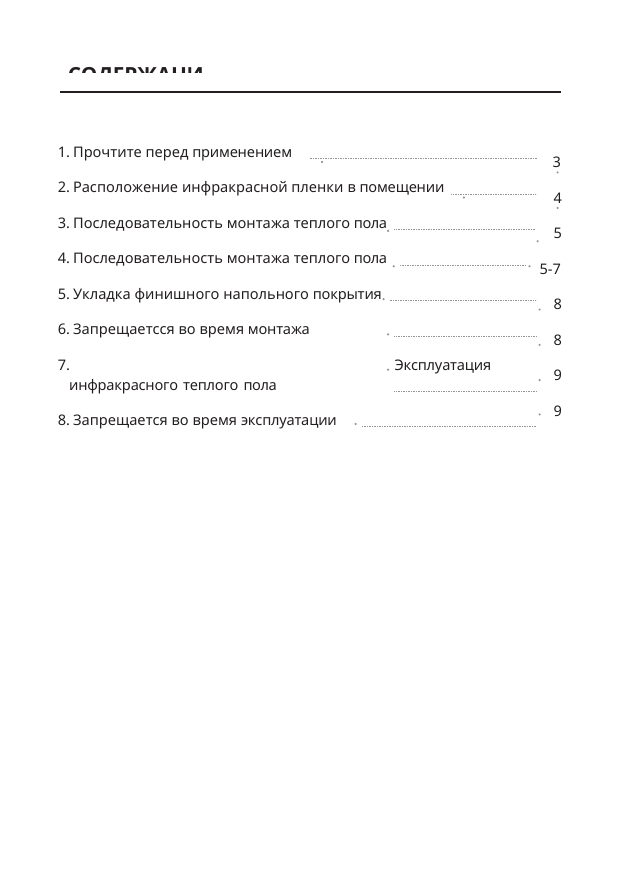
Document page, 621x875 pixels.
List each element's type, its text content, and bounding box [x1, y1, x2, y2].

list Расположение инфракрасной пленки в помещении [58, 177, 536, 197]
list Укладка финишного напольного покрытия [58, 284, 536, 303]
list Эксплуатация инфракрасного теплого пола [58, 354, 536, 394]
list Прочтите перед применением [58, 142, 536, 161]
text 9 [540, 401, 562, 420]
text 4 [540, 187, 562, 207]
text 5 [540, 223, 562, 243]
list Запрещаетсся во время монтажа [58, 319, 536, 339]
text 9 [540, 365, 562, 385]
text 8 [540, 329, 562, 349]
text 5-7 [539, 258, 562, 278]
list Последовательность монтажа теплого пола [58, 248, 536, 268]
list Последовательность монтажа теплого пола [58, 213, 536, 232]
text 3 [539, 152, 562, 172]
list Запрещается во время эксплуатации [58, 410, 536, 430]
text 8 [540, 294, 562, 314]
